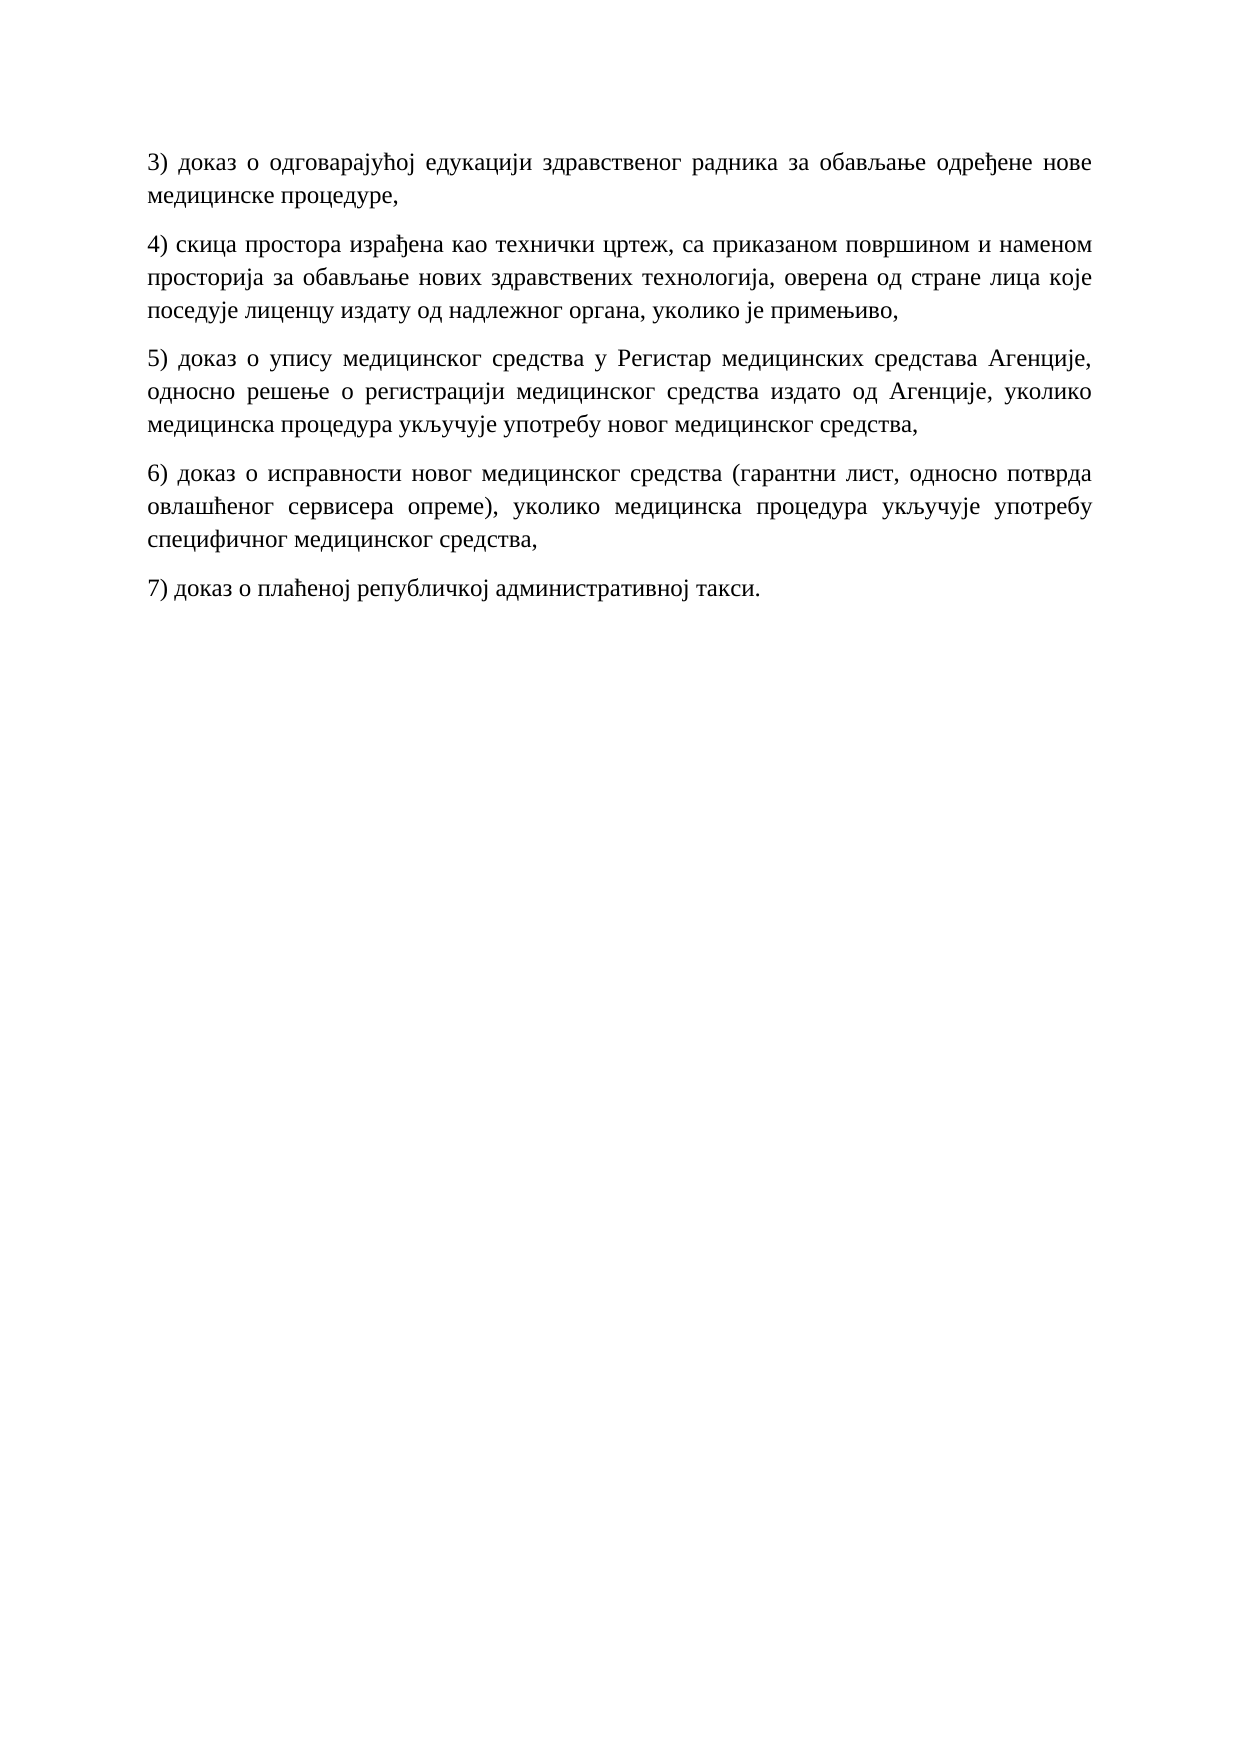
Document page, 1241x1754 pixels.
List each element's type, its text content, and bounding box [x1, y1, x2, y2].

text 6) доказ о исправности новог медицинског средства (гарантни лист, односно потврда овлашћеног сервисера опреме), уколико медицинска процедура укључује употребу специфичног медицинског средства, [147, 458, 1093, 553]
text 7) доказ о плаћеној републичкој административној такси. [147, 573, 1093, 601]
text 4) скица простора израђена као технички цртеж, са приказаном површином и наменом просторија за обављање нових здравствених технологија, оверена од стране лица које поседује лиценцу издату од надлежног органа, уколико је примењиво, [147, 229, 1093, 323]
text 3) доказ о одговарајућој едукацији здравственог радника за обављање одређене нове медицинске процедуре, [147, 147, 1093, 209]
text 5) доказ о упису медицинског средства у Регистар медицинских средстава Агенције, односно решење о регистрацији медицинског средства издато од Агенције, уколико медицинска процедура укључује употребу новог медицинског средства, [147, 343, 1093, 438]
